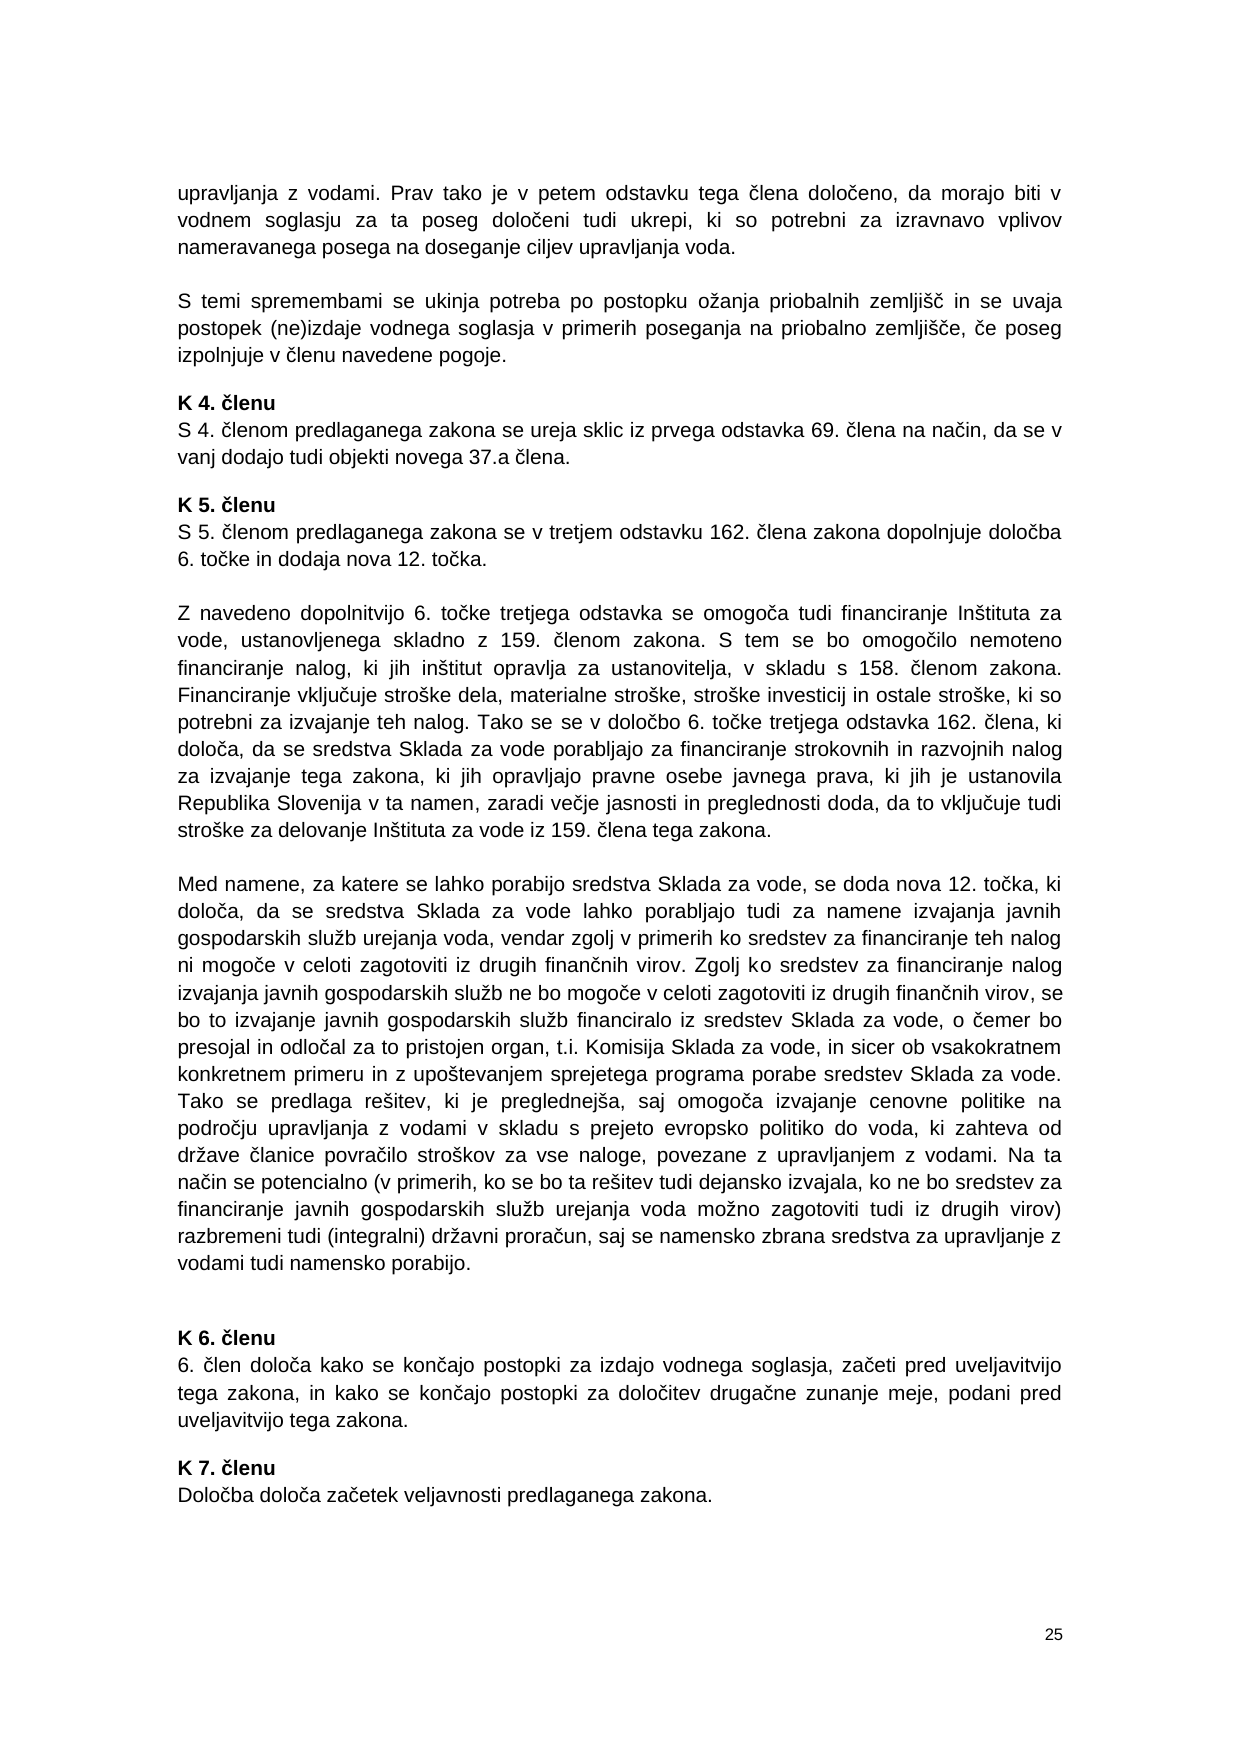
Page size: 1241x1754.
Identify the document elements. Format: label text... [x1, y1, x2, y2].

text K 4. členu [177, 391, 1063, 415]
text S 4. členom predlaganega zakona se ureja sklic iz prvega odstavka 69. člena na način, da se v vanj dodajo tudi objekti novega 37.a člena. [177, 415, 1063, 469]
text K 5. členu [177, 493, 1063, 517]
text S 5. členom predlaganega zakona se v tretjem odstavku 162. člena zakona dopolnjuje določba 6. točke in dodaja nova 12. točka. [177, 517, 1063, 571]
text Določba določa začetek veljavnosti predlaganega zakona. [177, 1479, 1063, 1506]
text K 6. členu [177, 1326, 1063, 1350]
text 6. člen določa kako se končajo postopki za izdajo vodnega soglasja, začeti pred uveljavitvijo tega zakona, in kako se končajo postopki za določitev drugačne zunanje meje, podani pred uveljavitvijo tega zakona. [177, 1350, 1063, 1431]
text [177, 177, 1063, 258]
text S temi spremembami se ukinja potreba po postopku ožanja priobalnih zemljišč in se uvaja postopek (ne)izdaje vodnega soglasja v primerih poseganja na priobalno zemljišče, če poseg izpolnjuje v členu navedene pogoje. [177, 286, 1063, 367]
text Z navedeno dopolnitvijo 6. točke tretjega odstavka se omogoča tudi financiranje Inštituta za vode, ustanovljenega skladno z 159. členom zakona. S tem se bo omogočilo nemoteno financiranje nalog, ki jih inštitut opravlja za ustanovitelja, v skladu s 158. členom zakona. Financiranje vključuje stroške dela, materialne stroške, stroške investicij in ostale stroške, ki so potrebni za izvajanje teh nalog. Tako se se v določbo 6. točke tretjega odstavka 162. člena, ki določa, da se sredstva Sklada za vode porabljajo za financiranje strokovnih in razvojnih nalog za izvajanje tega zakona, ki jih opravljajo pravne osebe javnega prava, ki jih je ustanovila Republika Slovenija v ta namen, zaradi večje jasnosti in preglednosti doda, da to vključuje tudi stroške za delovanje Inštituta za vode iz 159. člena tega zakona. [177, 598, 1063, 842]
text K 7. členu [177, 1455, 1063, 1479]
text Med namene, za katere se lahko porabijo sredstva Sklada za vode, se doda nova 12. točka, ki določa, da se sredstva Sklada za vode lahko porabljajo tudi za namene izvajanja javnih gospodarskih služb urejanja voda, vendar zgolj v primerih ko sredstev za financiranje teh nalog ni mogoče v celoti zagotoviti iz drugih finančnih virov. Zgolj ko sredstev za financiranje nalog izvajanja javnih gospodarskih služb ne bo mogoče v celoti zagotoviti iz drugih finančnih virov, se bo to izvajanje javnih gospodarskih služb financiralo iz sredstev Sklada za vode, o čemer bo presojal in odločal za to pristojen organ, t.i. Komisija Sklada za vode, in sicer ob vsakokratnem konkretnem primeru in z upoštevanjem sprejetega programa porabe sredstev Sklada za vode. Tako se predlaga rešitev, ki je preglednejša, saj omogoča izvajanje cenovne politike na področju upravljanja z vodami v skladu s prejeto evropsko politiko do voda, ki zahteva od države članice povračilo stroškov za vse naloge, povezane z upravljanjem z vodami. Na ta način se potencialno (v primerih, ko se bo ta rešitev tudi dejansko izvajala, ko ne bo sredstev za financiranje javnih gospodarskih služb urejanja voda možno zagotoviti tudi iz drugih virov) razbremeni tudi (integralni) državni proračun, saj se namensko zbrana sredstva za upravljanje z vodami tudi namensko porabijo. [177, 869, 1063, 1275]
